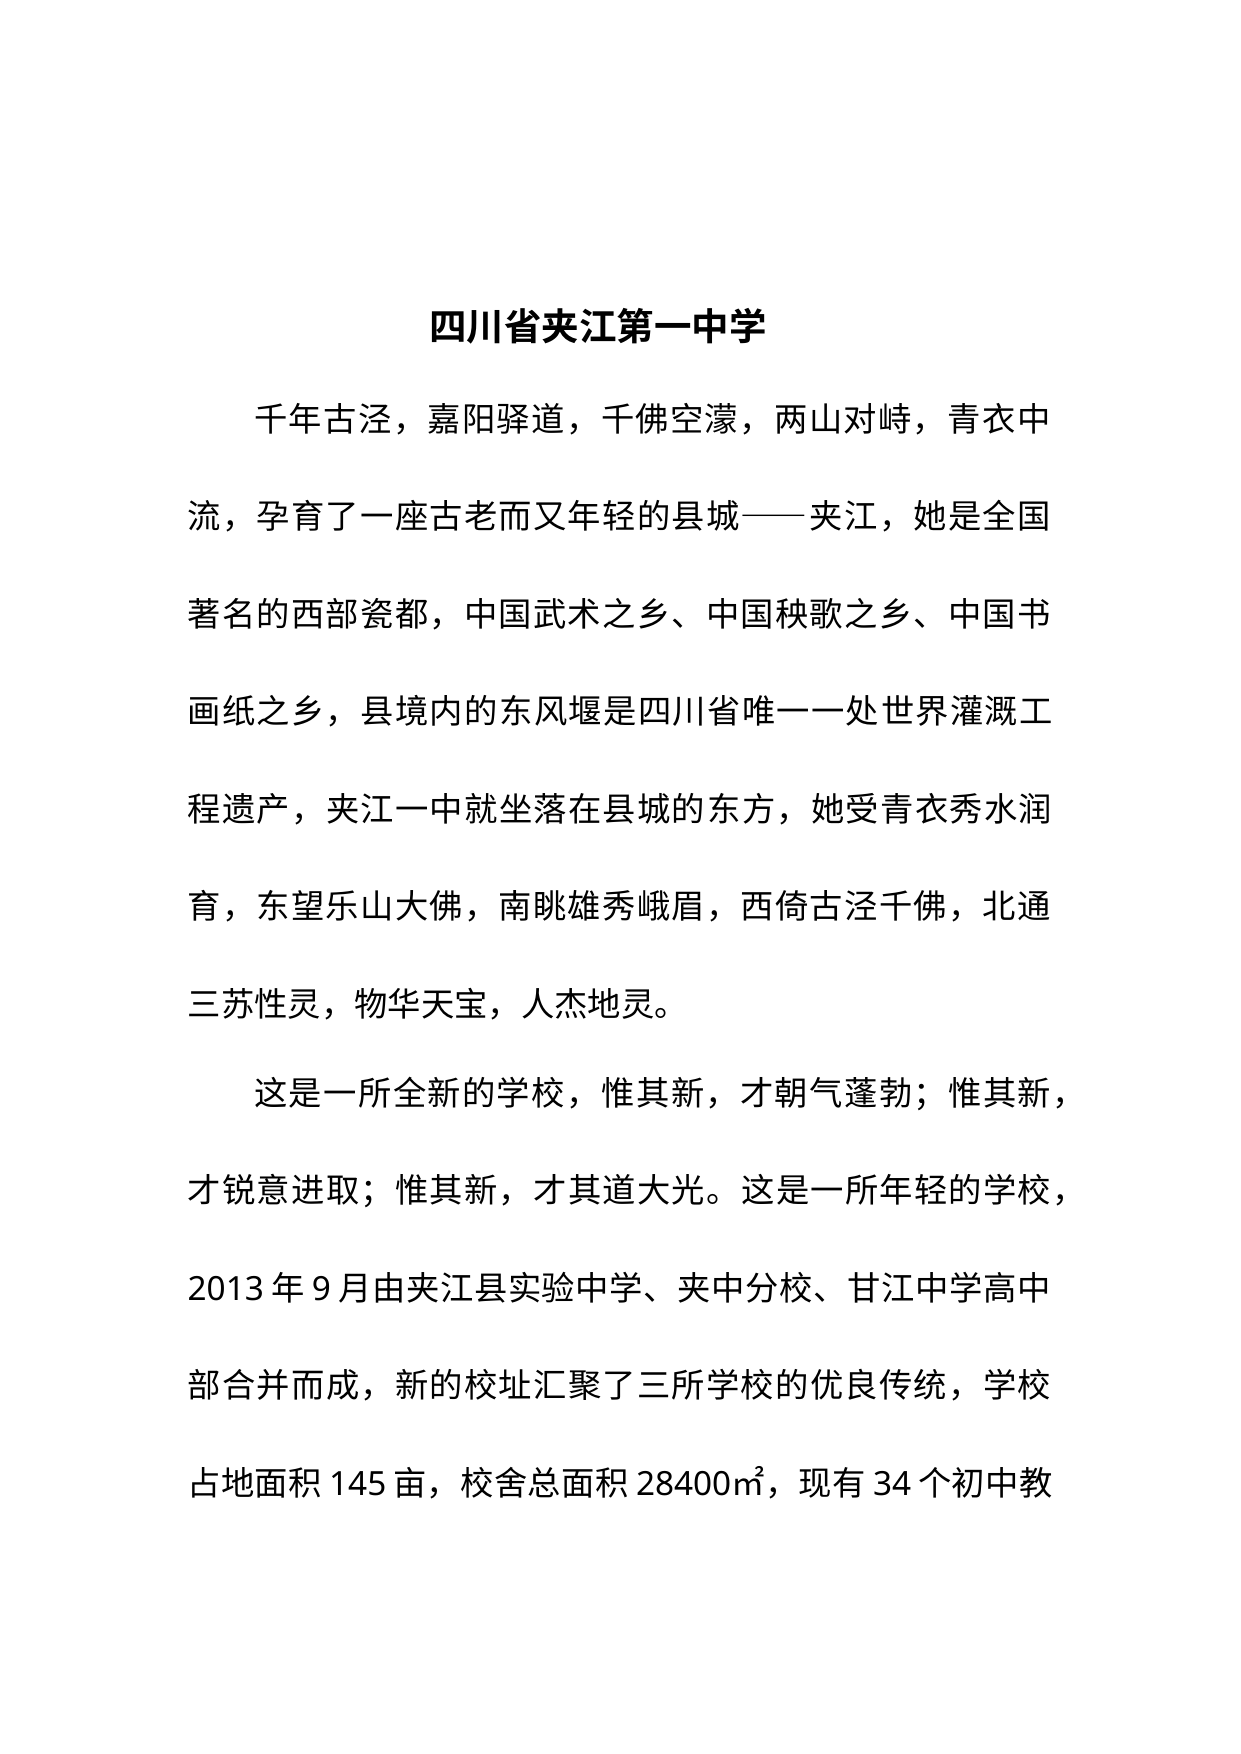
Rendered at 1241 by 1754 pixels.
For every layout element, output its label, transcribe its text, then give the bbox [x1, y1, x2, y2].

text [187, 1058, 1053, 1513]
text 千年古泾，嘉阳驿道，千佛空濛，两山对峙，青衣中流，孕育了一座古老而又年轻的县城——夹江，她是全国著名的西部瓷都，中国武术之乡、中国秧歌之乡、中国书画纸之乡，县境内的东风堰是四川省唯一一处世界灌溉工程遗产，夹江一中就坐落在县城的东方，她受青衣秀水润育，东望乐山大佛，南眺雄秀峨眉，西倚古泾千佛，北通三苏性灵，物华天宝，人杰地灵。 [187, 384, 1053, 1034]
text 四川省夹江第一中学 [187, 292, 1053, 357]
